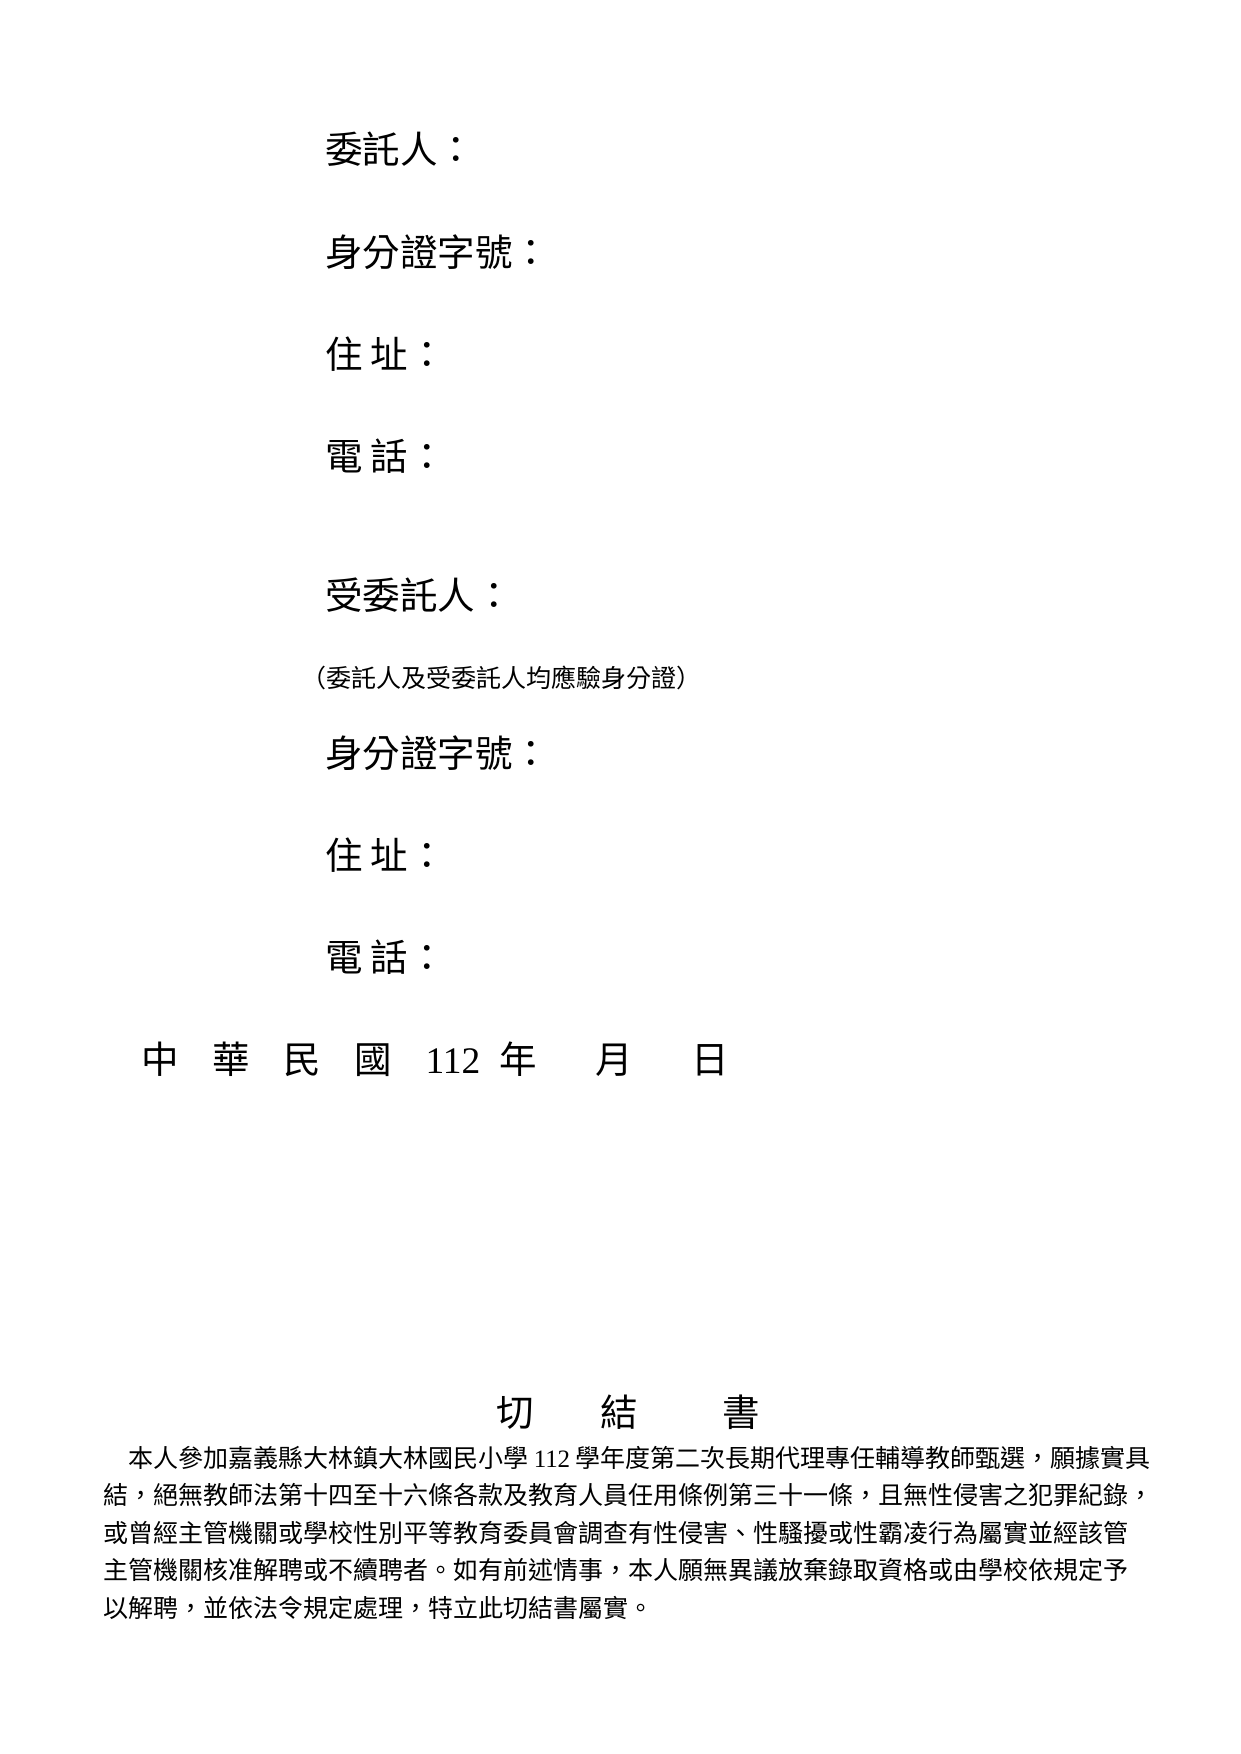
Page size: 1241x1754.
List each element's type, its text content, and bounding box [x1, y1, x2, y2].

text 住 址： [253, 816, 1152, 891]
text 住 址： [253, 314, 1152, 389]
text 切 結 書 [103, 1383, 1152, 1437]
text 身分證字號： [253, 212, 1152, 287]
text 電 話： [253, 416, 1152, 491]
text 電 話： [253, 918, 1152, 993]
text 委託人： [253, 110, 1152, 185]
text （委託人及受委託人均應驗身分證） [253, 658, 1152, 696]
text 中 華 民 國 112 年 月 日 [103, 1020, 1152, 1095]
text 受委託人： [253, 556, 1152, 631]
text 本人參加嘉義縣大林鎮大林國民小學112學年度第二次長期代理專任輔導教師甄選，願據實具結，絕無教師法第十四至十六條各款及教育人員任用條例第三十一條，且無性侵害之犯罪紀錄，或曾經主管機關或學校性別平等教育委員會調查有性侵害、性騷擾或性霸凌行為屬實並經該管主管機關核准解聘或不續聘者。如有前述情事，本人願無異議放棄錄取資格或由學校依規定予以解聘，並依法令規定處理，特立此切結書屬實。 [103, 1437, 1152, 1625]
text 身分證字號： [253, 714, 1152, 789]
